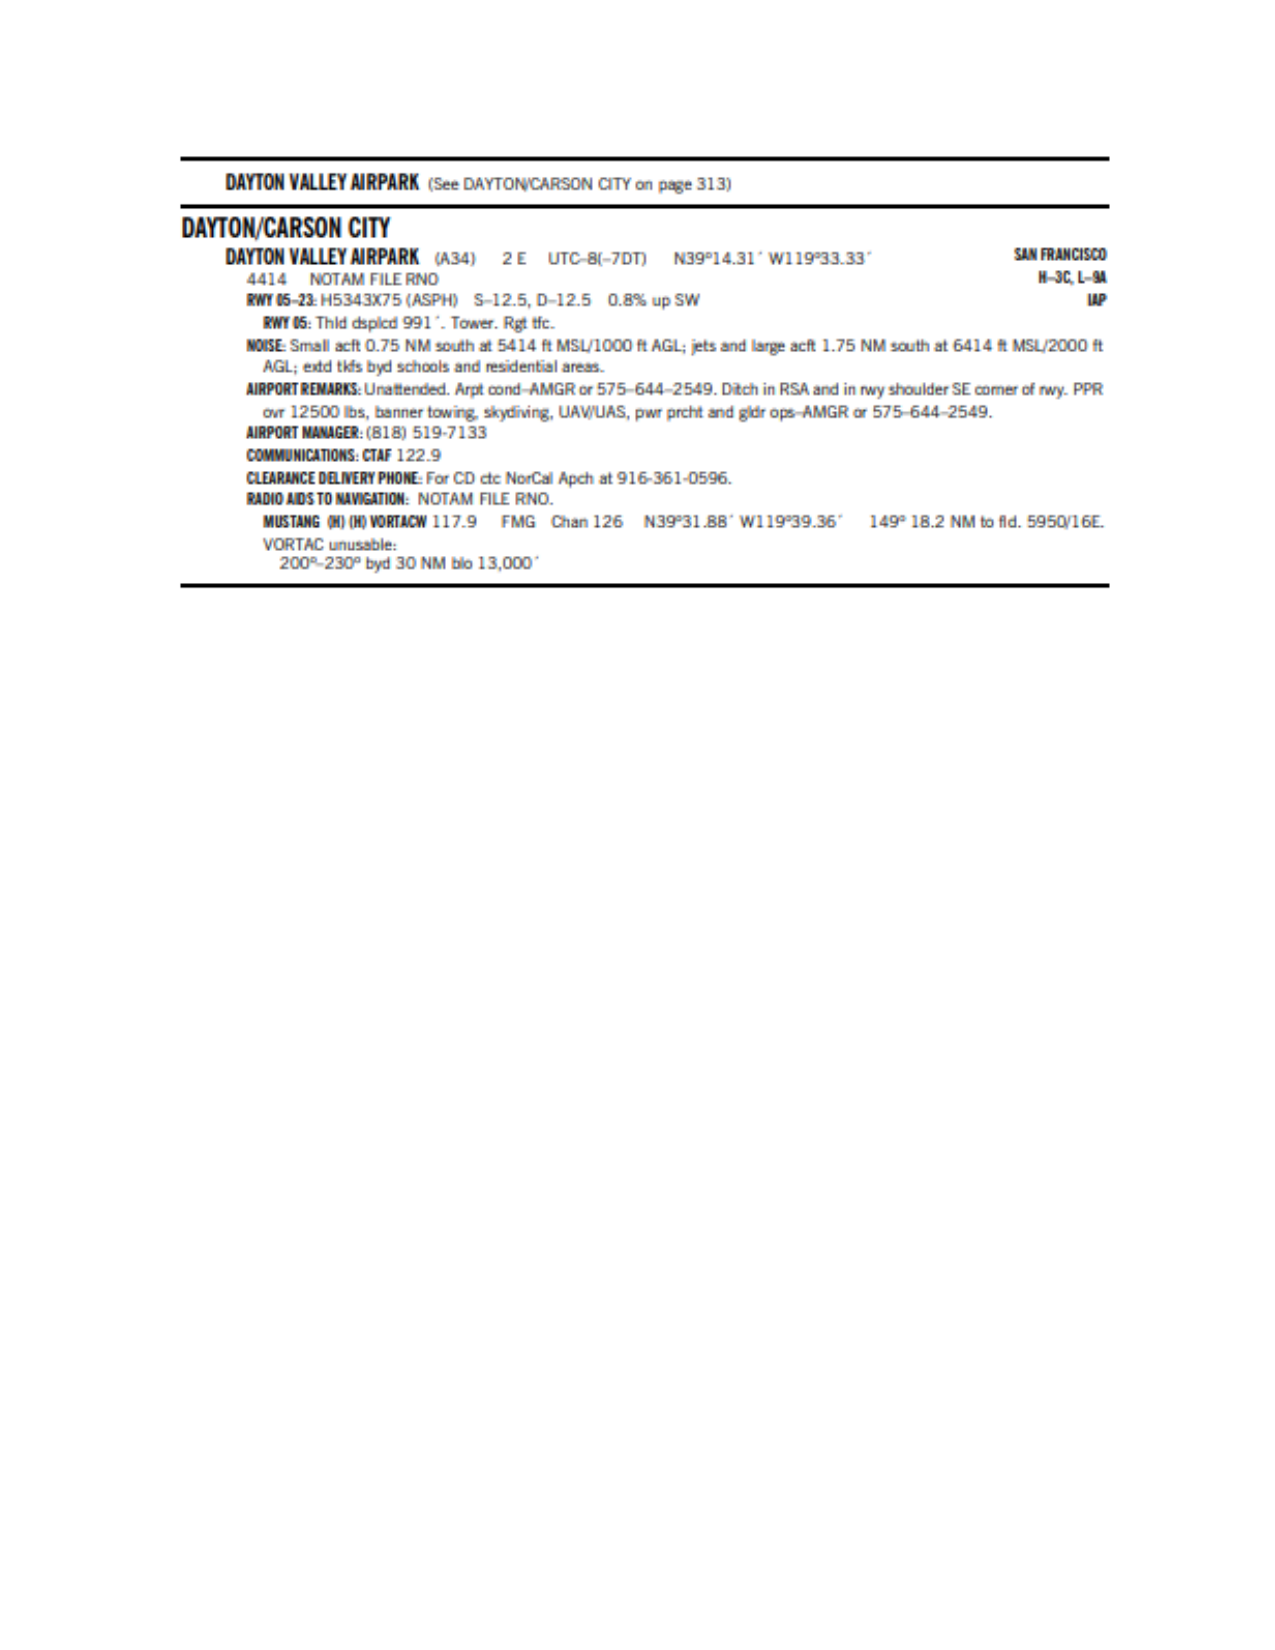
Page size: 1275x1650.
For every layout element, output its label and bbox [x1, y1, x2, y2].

picture [150, 150, 1140, 611]
